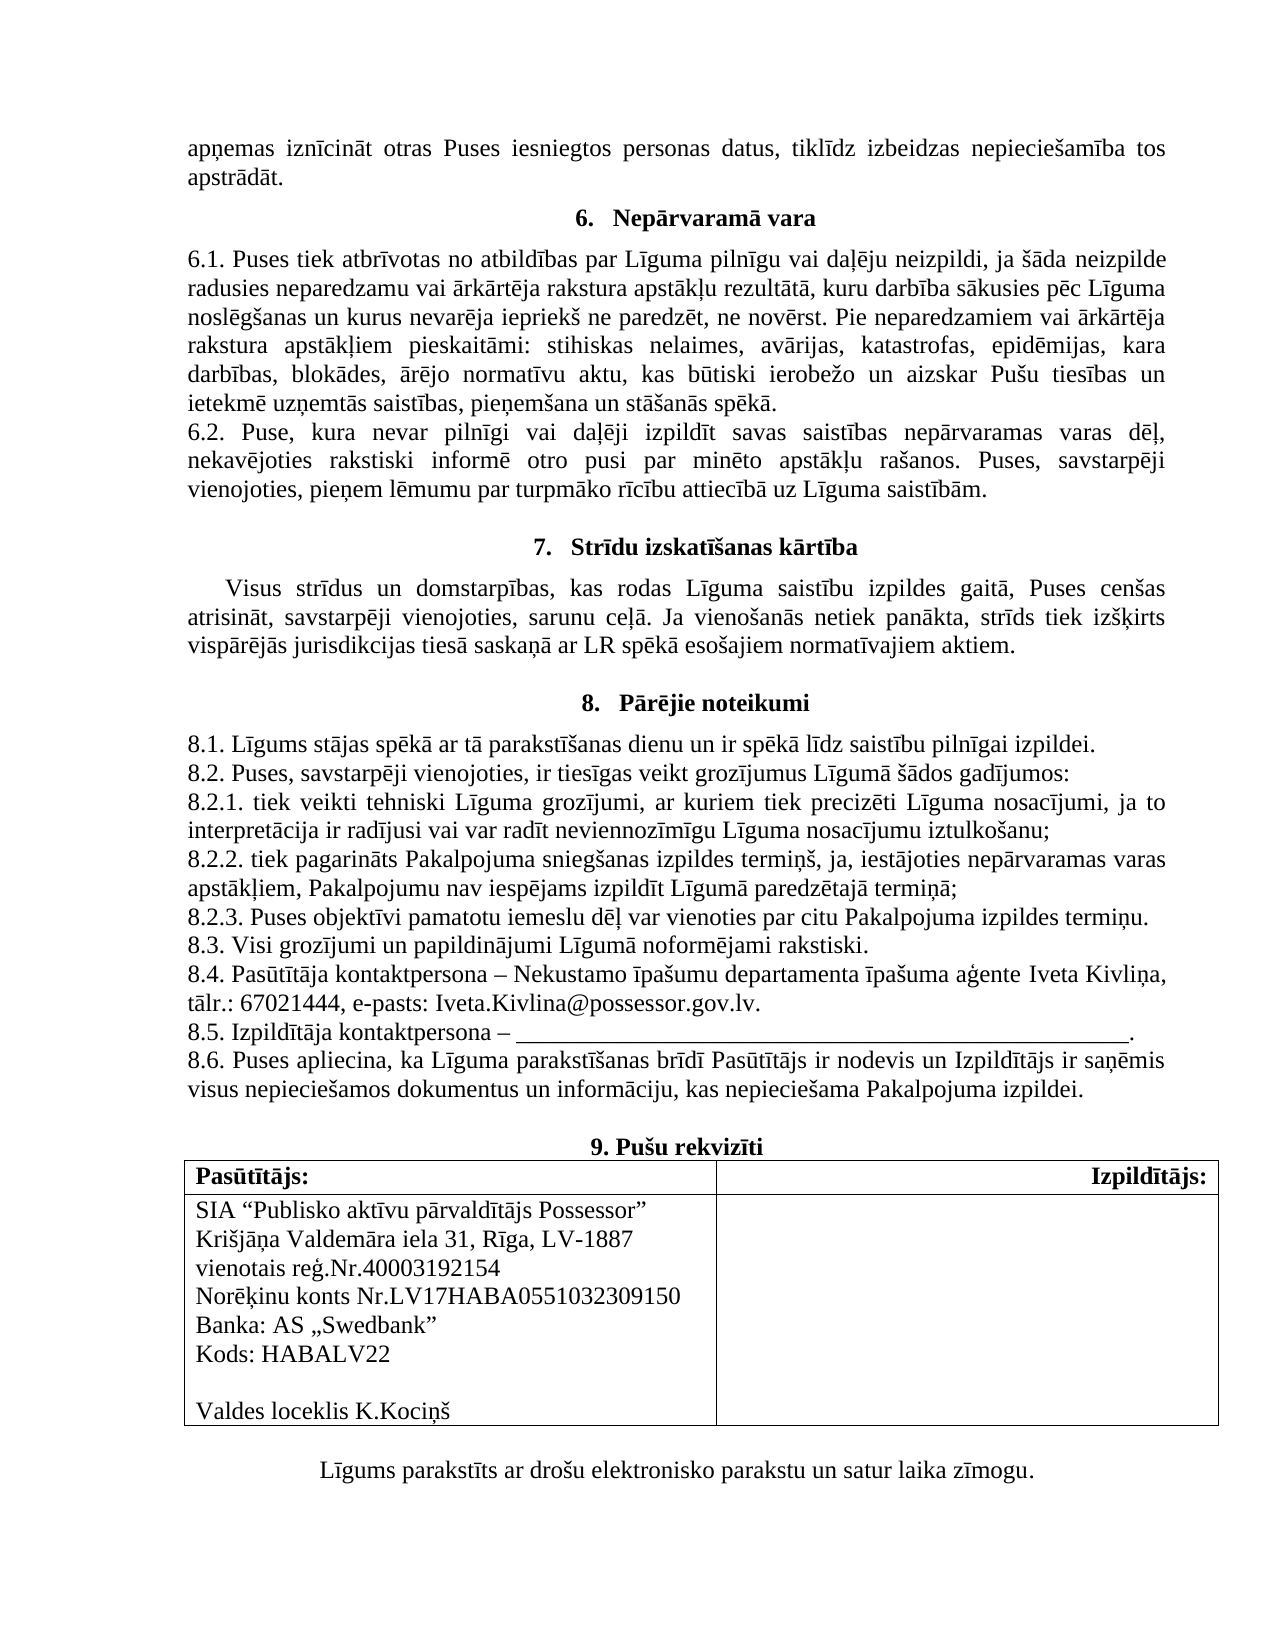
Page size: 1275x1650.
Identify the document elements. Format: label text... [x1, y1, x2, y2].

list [187, 133, 1167, 190]
list Pārējie noteikumi [225, 688, 1167, 717]
table_cell SIA “Publisko aktīvu pārvaldītājs Possessor” Krišjāņa Valdemāra iela 31, Rīga, LV-1887 vienotais reģ.Nr.40003192154 Norēķinu konts Nr.LV17HABA0551032309150 Banka: AS „Swedbank” Kods: HABALV22 Valdes loceklis K.Kociņš [185, 1195, 716, 1425]
text 8.5. Izpildītāja kontaktpersona – _________________________________________________. [187, 1017, 1167, 1045]
text 8.2.1. tiek veikti tehniski Līguma grozījumi, ar kuriem tiek precizēti Līguma nosacījumi, ja to interpretācija ir radījusi vai var radīt neviennozīmīgu Līguma nosacījumu iztulkošanu; [187, 787, 1167, 844]
text Līgums parakstīts ar drošu elektronisko parakstu un satur laika zīmogu. [187, 1455, 1167, 1484]
table_header Izpildītājs: [717, 1161, 1218, 1194]
text 8.3. Visi grozījumi un papildinājumi Līgumā noformējami rakstiski. [187, 930, 1167, 959]
text 9. Pušu rekvizīti [187, 1132, 1167, 1160]
text Visus strīdus un domstarpības, kas rodas Līguma saistību izpildes gaitā, Puses cenšas atrisināt, savstarpēji vienojoties, sarunu ceļā. Ja vienošanās netiek panākta, strīds tiek izšķirts vispārējās jurisdikcijas tiesā saskaņā ar LR spēkā esošajiem normatīvajiem aktiem. [187, 573, 1167, 659]
text 8.2. Puses, savstarpēji vienojoties, ir tiesīgas veikt grozījumus Līgumā šādos gadījumos: [187, 758, 1167, 787]
text 8.6. Puses apliecina, ka Līguma parakstīšanas brīdī Pasūtītājs ir nodevis un Izpildītājs ir saņēmis visus nepieciešamos dokumentus un informāciju, kas nepieciešama Pakalpojuma izpildei. [187, 1045, 1167, 1103]
text 8.2.2. tiek pagarināts Pakalpojuma sniegšanas izpildes termiņš, ja, iestājoties nepārvaramas varas apstākļiem, Pakalpojumu nav iespējams izpildīt Līgumā paredzētajā termiņā; [187, 844, 1167, 902]
text 8.1. Līgums stājas spēkā ar tā parakstīšanas dienu un ir spēkā līdz saistību pilnīgai izpildei. [187, 729, 1167, 758]
table_header Pasūtītājs: [185, 1161, 716, 1194]
text 6.2. Puse, kura nevar pilnīgi vai daļēji izpildīt savas saistības nepārvaramas varas dēļ, nekavējoties rakstiski informē otro pusi par minēto apstākļu rašanos. Puses, savstarpēji vienojoties, pieņem lēmumu par turpmāko rīcību attiecībā uz Līguma saistībām. [187, 417, 1167, 503]
list Strīdu izskatīšanas kārtība [225, 532, 1167, 560]
table_cell [717, 1195, 1218, 1425]
text 8.2.3. Puses objektīvi pamatotu iemeslu dēļ var vienoties par citu Pakalpojuma izpildes termiņu. [187, 902, 1167, 930]
text 6.1. Puses tiek atbrīvotas no atbildības par Līguma pilnīgu vai daļēju neizpildi, ja šāda neizpilde radusies neparedzamu vai ārkārtēja rakstura apstākļu rezultātā, kuru darbība sākusies pēc Līguma noslēgšanas un kurus nevarēja iepriekš ne paredzēt, ne novērst. Pie neparedzamiem vai ārkārtēja rakstura apstākļiem pieskaitāmi: stihiskas nelaimes, avārijas, katastrofas, epidēmijas, kara darbības, blokādes, ārējo normatīvu aktu, kas būtiski ierobežo un aizskar Pušu tiesības un ietekmē uzņemtās saistības, pieņemšana un stāšanās spēkā. [187, 244, 1167, 417]
text 8.4. Pasūtītāja kontaktpersona – Nekustamo īpašumu departamenta īpašuma aģente Iveta Kivliņa, tālr.: 67021444, e-pasts: Iveta.Kivlina@possessor.gov.lv. [187, 959, 1167, 1017]
list Nepārvaramā vara [225, 203, 1167, 232]
